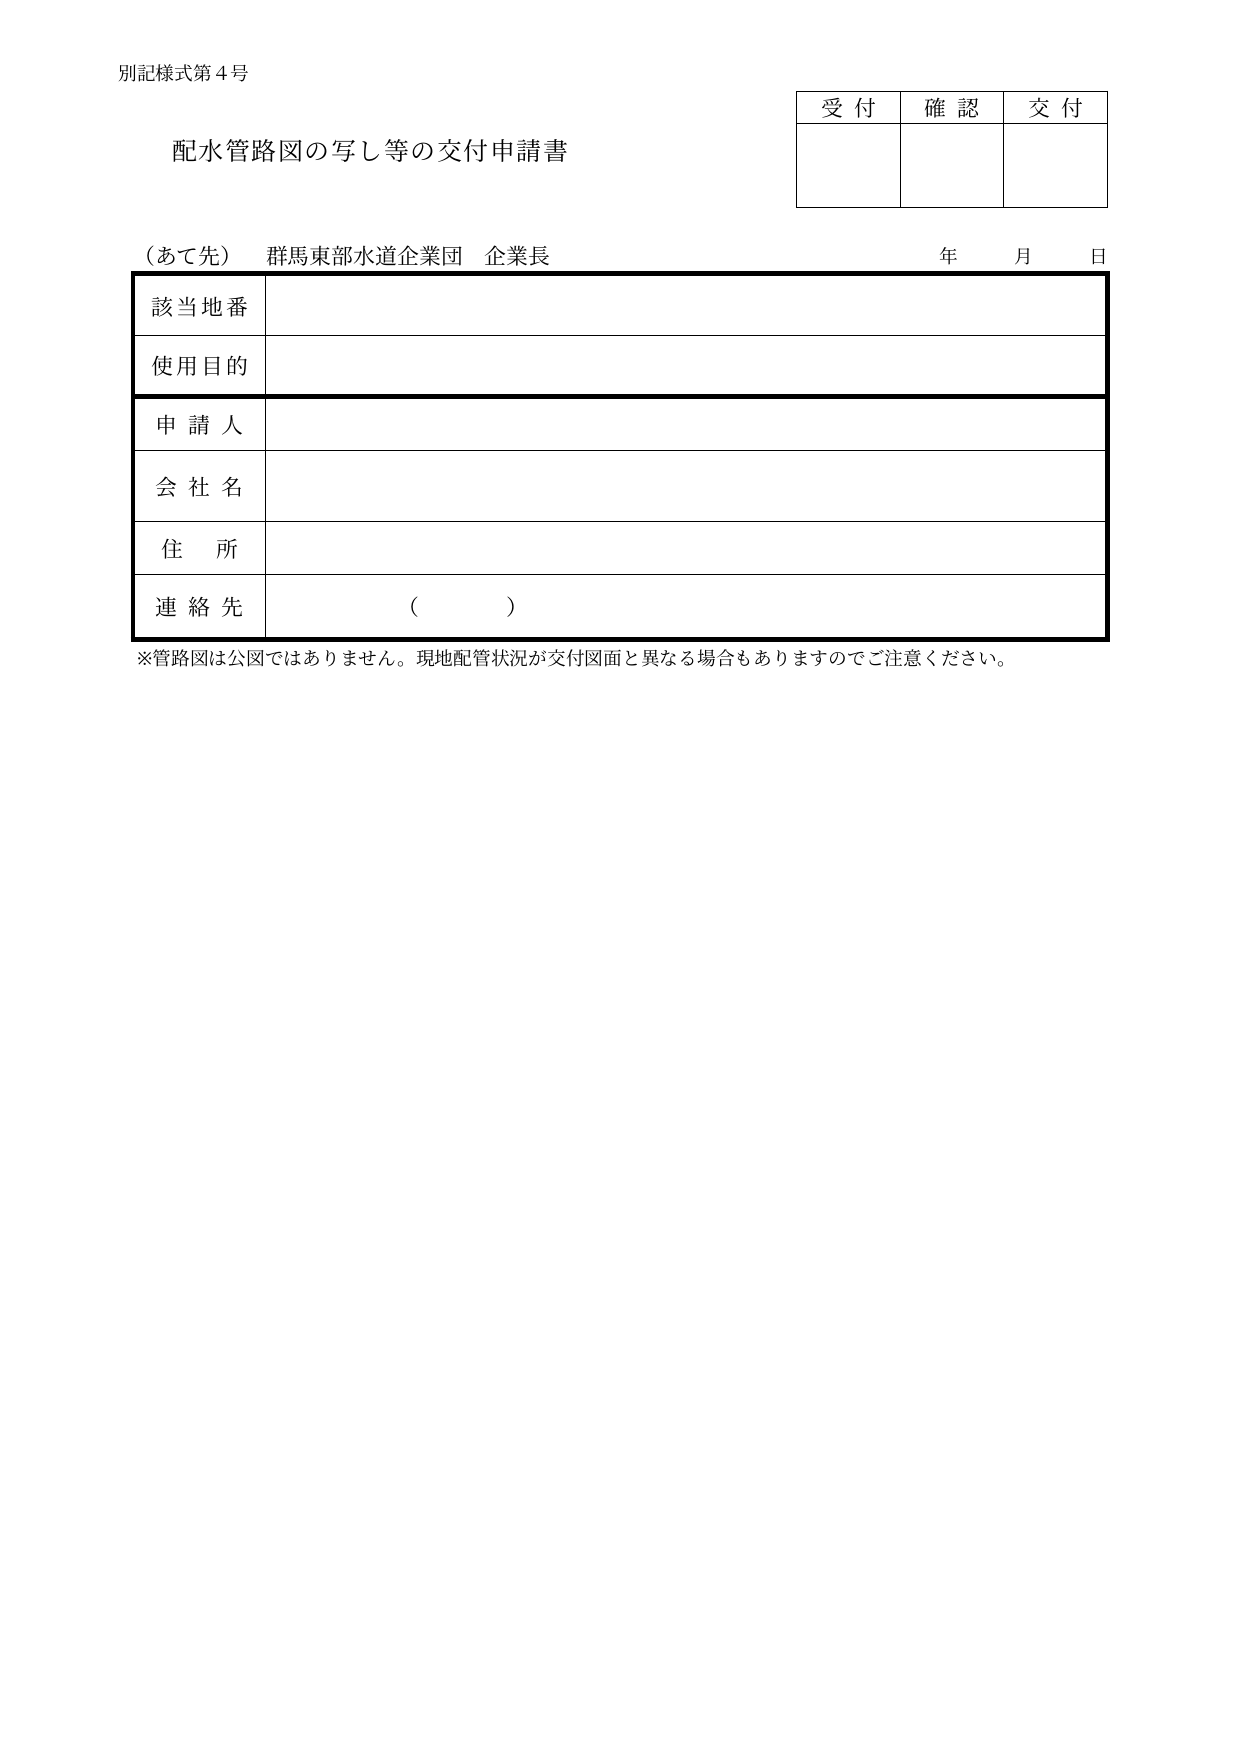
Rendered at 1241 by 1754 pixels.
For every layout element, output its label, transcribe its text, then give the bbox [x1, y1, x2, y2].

table_cell 該当地番 [135, 276, 265, 335]
table_cell 会社名 [135, 451, 265, 521]
table_cell [1004, 124, 1107, 207]
table_cell （ ） [266, 575, 1105, 637]
table_cell 住所 [135, 522, 265, 573]
table_cell [266, 451, 1105, 521]
text ※管路図は公図ではありません。現地配管状況が交付図面と異なる場合もありますのでご注意ください。 [118, 642, 1122, 673]
table_cell [266, 522, 1105, 573]
table_header （あて先） [133, 240, 266, 271]
table_header 配水管路図の写し等の交付申請書 [133, 91, 796, 207]
table_cell 連絡先 [135, 575, 265, 637]
table_header 交付 [1004, 92, 1107, 123]
table_header 受付 [797, 92, 900, 123]
table_header 確認 [901, 92, 1003, 123]
table_header 年 月 日 [787, 240, 1107, 271]
table_cell [266, 336, 1105, 394]
table_cell [901, 124, 1003, 207]
table_header 群馬東部水道企業団 企業長 [266, 240, 787, 271]
table_cell 申請人 [135, 399, 265, 450]
table_cell [797, 124, 900, 207]
table_cell [266, 399, 1105, 450]
table_cell 使用目的 [135, 336, 265, 394]
table_cell [266, 276, 1105, 335]
